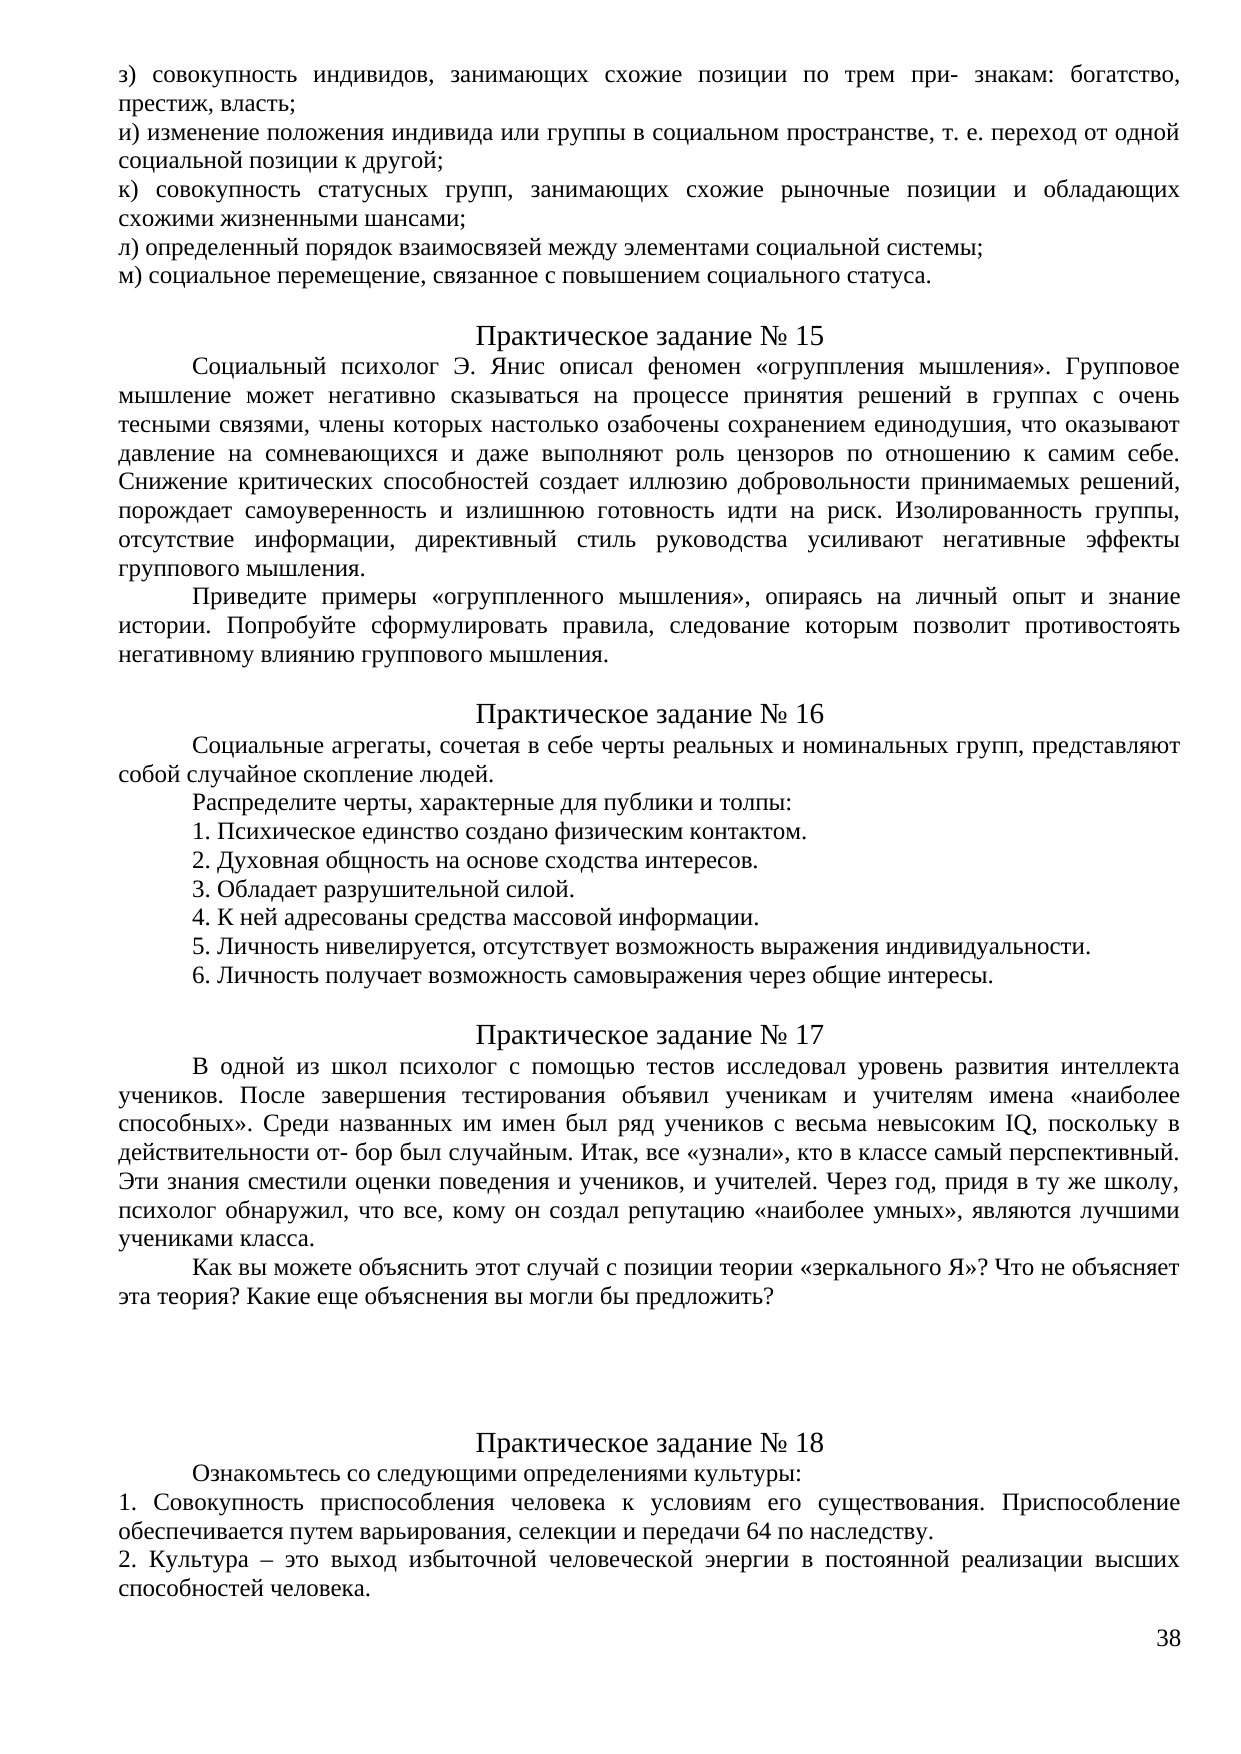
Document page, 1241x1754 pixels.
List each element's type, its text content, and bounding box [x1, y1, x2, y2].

text Практическое задание № 16 [118, 696, 1181, 730]
text Практическое задание № 15 [118, 318, 1181, 351]
text Как вы можете объяснить этот случай с позиции теории «зеркального Я»? Что не объясняет эта теория? Какие еще объяснения вы могли бы предложить? [118, 1252, 1181, 1310]
text 3. Обладает разрушительной силой. [118, 874, 1181, 902]
text м) социальное перемещение, связанное с повышением социального статуса. [118, 260, 1181, 289]
text Практическое задание № 17 [118, 1017, 1181, 1051]
text Ознакомьтесь со следующими определениями культуры: [118, 1458, 1181, 1487]
text Приведите примеры «огруппленного мышления», опираясь на личный опыт и знание истории. Попробуйте сформулировать правила, следование которым позволит противостоять негативному влиянию группового мышления. [118, 581, 1181, 668]
text и) изменение положения индивида или группы в социальном пространстве, т. е. переход от одной социальной позиции к другой; [118, 117, 1181, 174]
text 4. К ней адресованы средства массовой информации. [118, 902, 1181, 931]
text Практическое задание № 18 [118, 1425, 1181, 1458]
text 5. Личность нивелируется, отсутствует возможность выражения индивидуальности. [118, 931, 1181, 960]
text 2. Культура – это выход избыточной человеческой энергии в постоянной реализации высших способностей человека. [118, 1544, 1181, 1602]
text Социальный психолог Э. Янис описал феномен «огруппления мышления». Групповое мышление может негативно сказываться на процессе принятия решений в группах с очень тесными связями, члены которых настолько озабочены сохранением единодушия, что оказывают давление на сомневающихся и даже выполняют роль цензоров по отношению к самим себе. Снижение критических способностей создает иллюзию добровольности принимаемых решений, порождает самоуверенность и излишнюю готовность идти на риск. Изолированность группы, отсутствие информации, директивный стиль руководства усиливают негативные эффекты группового мышления. [118, 351, 1181, 581]
text к) совокупность статусных групп, занимающих схожие рыночные позиции и обладающих схожими жизненными шансами; [118, 174, 1181, 232]
text 1. Психическое единство создано физическим контактом. [118, 816, 1181, 845]
text л) определенный порядок взаимосвязей между элементами социальной системы; [118, 232, 1181, 260]
text 2. Духовная общность на основе сходства интересов. [118, 845, 1181, 874]
text з) совокупность индивидов, занимающих схожие позиции по трем при- знакам: богатство, престиж, власть; [118, 59, 1181, 117]
text 1. Совокупность приспособления человека к условиям его существования. Приспособление обеспечивается путем варьирования, селекции и передачи 64 по наследству. [118, 1487, 1181, 1544]
text Социальные агрегаты, сочетая в себе черты реальных и номинальных групп, представляют собой случайное скопление людей. [118, 730, 1181, 787]
text 6. Личность получает возможность самовыражения через общие интересы. [118, 960, 1181, 989]
text В одной из школ психолог с помощью тестов исследовал уровень развития интеллекта учеников. После завершения тестирования объявил ученикам и учителям имена «наиболее способных». Среди названных им имен был ряд учеников с весьма невысоким IQ, поскольку в действительности от- бор был случайным. Итак, все «узнали», кто в классе самый перспективный. Эти знания сместили оценки поведения и учеников, и учителей. Через год, придя в ту же школу, психолог обнаружил, что все, кому он создал репутацию «наиболее умных», являются лучшими учениками класса. [118, 1051, 1181, 1252]
text Распределите черты, характерные для публики и толпы: [118, 787, 1181, 816]
